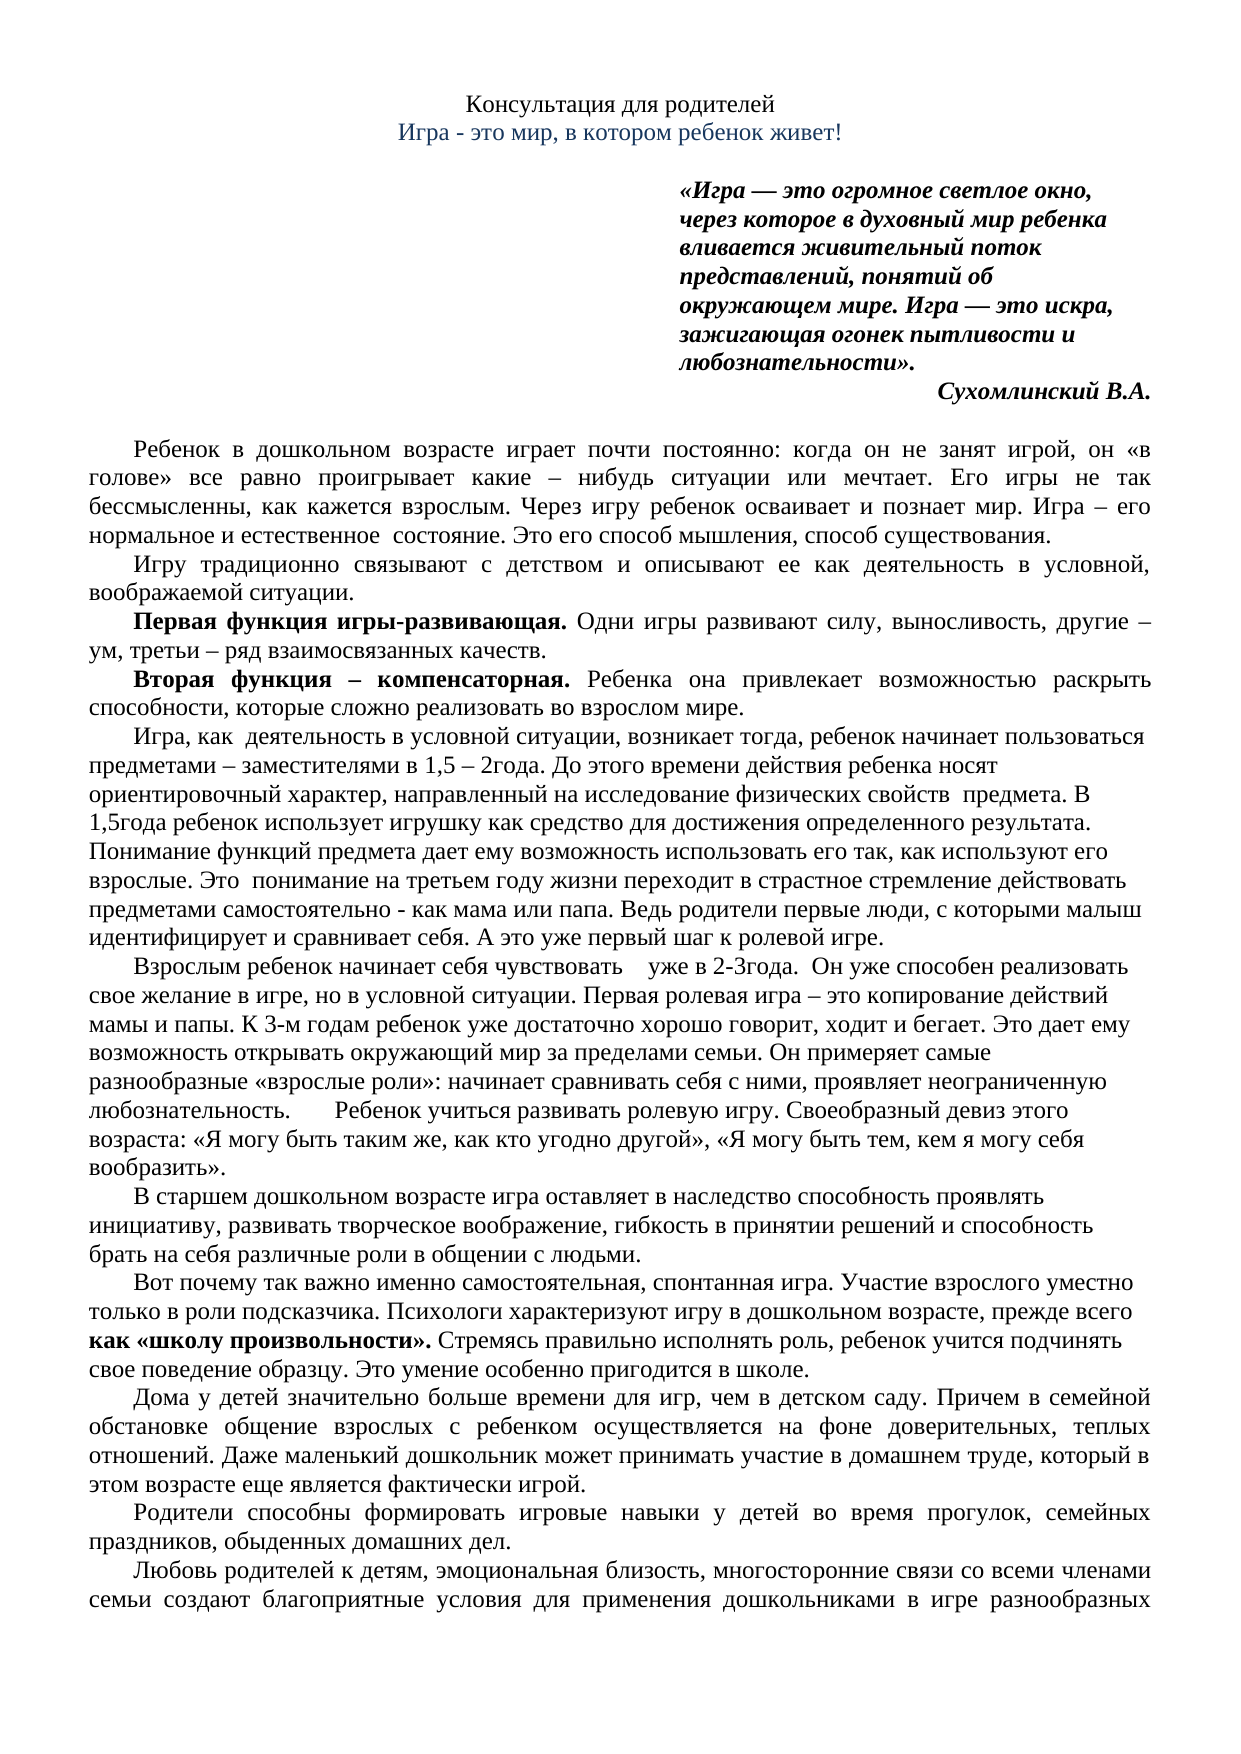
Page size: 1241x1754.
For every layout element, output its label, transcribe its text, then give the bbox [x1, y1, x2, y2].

text Первая функция игры-развивающая. Одни игры развивают силу, выносливость, другие – ум, третьи – ряд взаимосвязанных качеств. [89, 606, 1152, 664]
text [89, 1555, 1152, 1612]
text «Игра — это огромное светлое окно, через которое в духовный мир ребенка вливается живительный поток представлений, понятий об окружающем мире. Игра — это искра, зажигающая огонек пытливости и любознательности». [679, 175, 1152, 376]
text Родители способны формировать игровые навыки у детей во время прогулок, семейных праздников, обыденных домашних дел. [89, 1497, 1152, 1555]
text Игру традиционно связывают с детством и описывают ее как деятельность в условной, воображаемой ситуации. [89, 549, 1152, 606]
text Вот почему так важно именно самостоятельная, спонтанная игра. Участие взрослого уместно только в роли подсказчика. Психологи характеризуют игру в дошкольном возрасте, прежде всего как «школу произвольности». Стремясь правильно исполнять роль, ребенок учится подчинять свое поведение образцу. Это умение особенно пригодится в школе. [89, 1267, 1152, 1382]
text В старшем дошкольном возрасте игра оставляет в наследство способность проявлять инициативу, развивать творческое воображение, гибкость в принятии решений и способность брать на себя различные роли в общении с людьми. [89, 1181, 1152, 1267]
text Дома у детей значительно больше времени для игр, чем в детском саду. Причем в семейной обстановке общение взрослых с ребенком осуществляется на фоне доверительных, теплых отношений. Даже маленький дошкольник может принимать участие в домашнем труде, который в этом возрасте еще является фактически игрой. [89, 1382, 1152, 1497]
text Консультация для родителей [89, 89, 1152, 117]
text Взрослым ребенок начинает себя чувствовать уже в 2-3года. Он уже способен реализовать свое желание в игре, но в условной ситуации. Первая ролевая игра – это копирование действий мамы и папы. К 3-м годам ребенок уже достаточно хорошо говорит, ходит и бегает. Это дает ему возможность открывать окружающий мир за пределами семьи. Он примеряет самые разнообразные «взрослые роли»: начинает сравнивать себя с ними, проявляет неограниченную любознательность. Ребенок учиться развивать ролевую игру. Своеобразный девиз этого возраста: «Я могу быть таким же, как кто угодно другой», «Я могу быть тем, кем я могу себя вообразить». [89, 951, 1152, 1181]
text Сухомлинский В.А. [679, 376, 1152, 405]
text Ребенок в дошкольном возрасте играет почти постоянно: когда он не занят игрой, он «в голове» все равно проигрывает какие – нибудь ситуации или мечтает. Его игры не так бессмысленны, как кажется взрослым. Через игру ребенок осваивает и познает мир. Игра – его нормальное и естественное состояние. Это его способ мышления, способ существования. [89, 434, 1152, 549]
text Вторая функция – компенсаторная. Ребенка она привлекает возможностью раскрыть способности, которые сложно реализовать во взрослом мире. [89, 664, 1152, 721]
text Игра - это мир, в котором ребенок живет! [89, 117, 1152, 146]
text Игра, как деятельность в условной ситуации, возникает тогда, ребенок начинает пользоваться предметами – заместителями в 1,5 – 2года. До этого времени действия ребенка носят ориентировочный характер, направленный на исследование физических свойств предмета. В 1,5года ребенок использует игрушку как средство для достижения определенного результата. Понимание функций предмета дает ему возможность использовать его так, как используют его взрослые. Это понимание на третьем году жизни переходит в страстное стремление действовать предметами самостоятельно - как мама или папа. Ведь родители первые люди, с которыми малыш идентифицирует и сравнивает себя. А это уже первый шаг к ролевой игре. [89, 721, 1152, 951]
